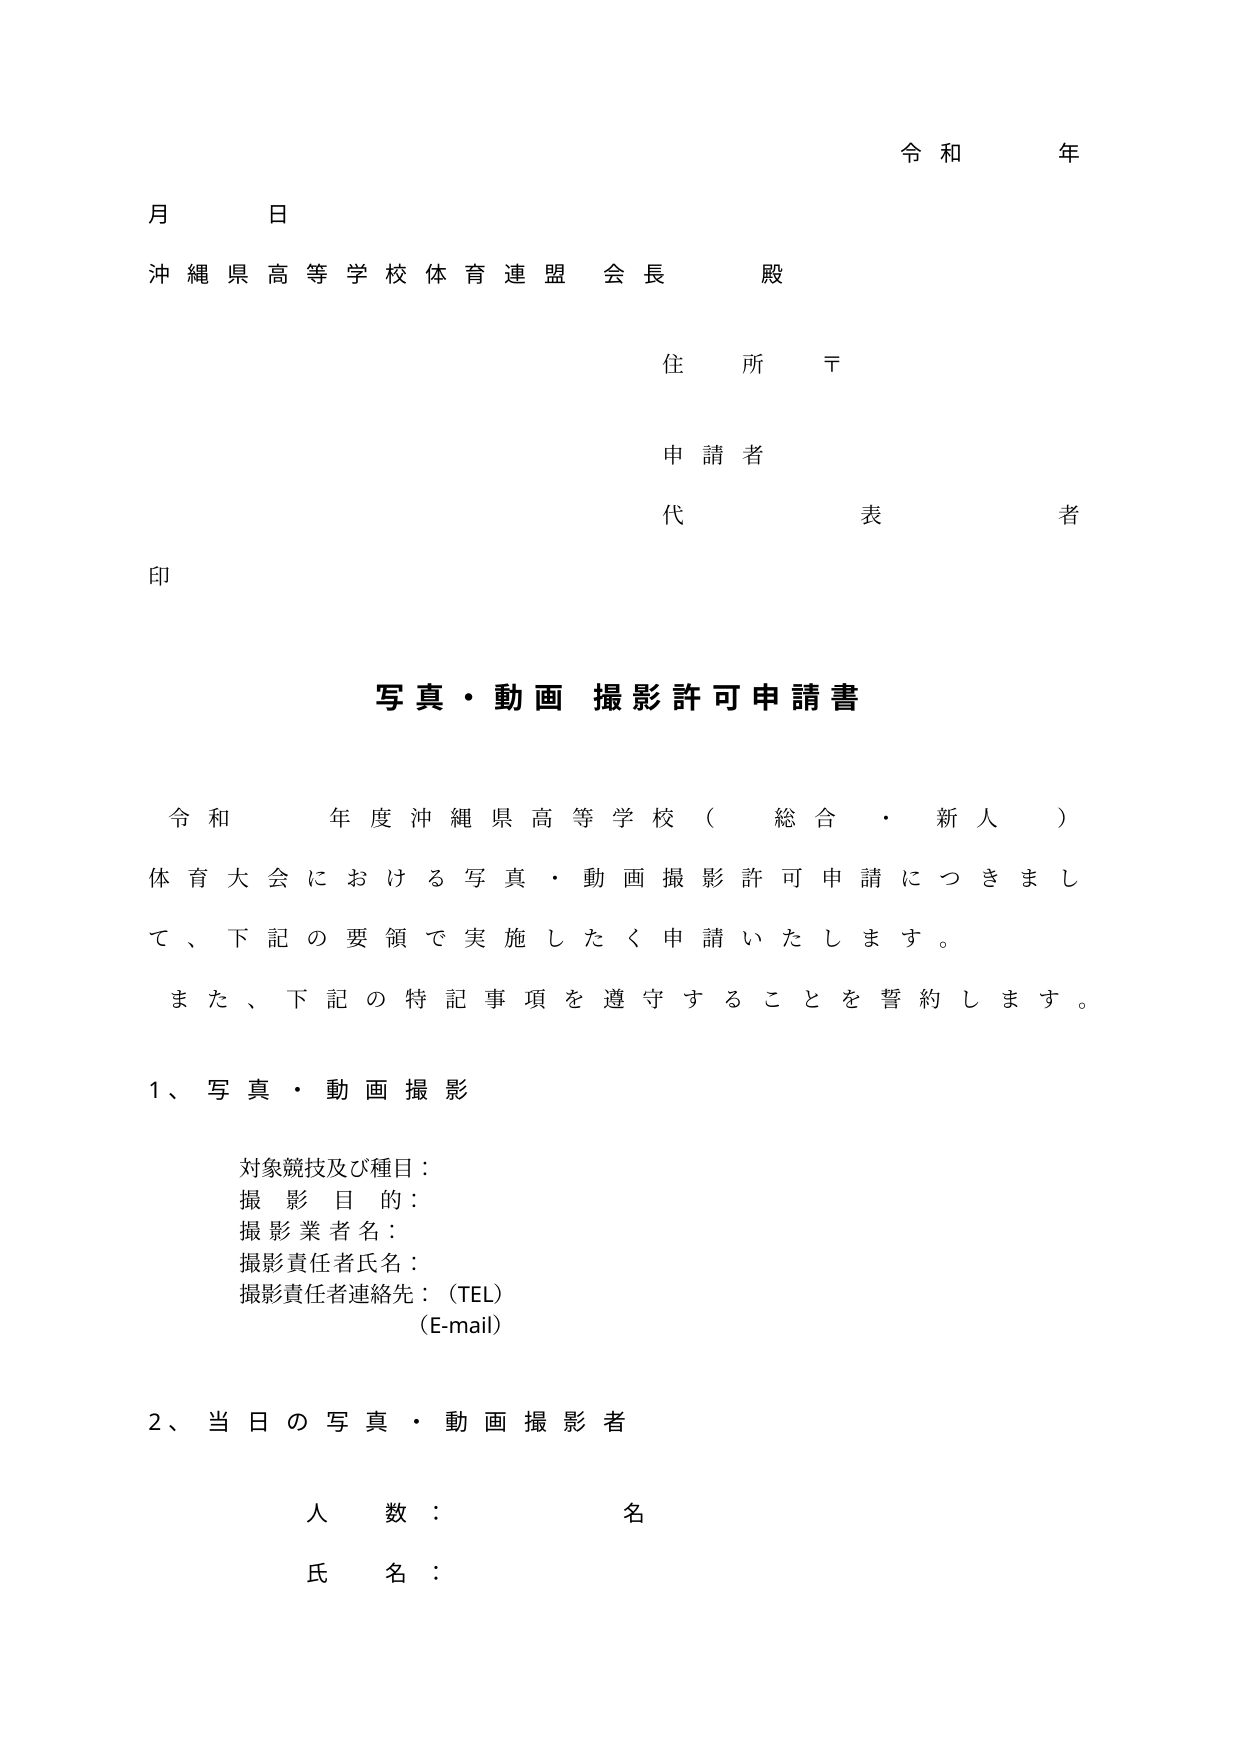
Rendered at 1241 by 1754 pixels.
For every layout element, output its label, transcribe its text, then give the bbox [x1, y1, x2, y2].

text 1、写真・動画撮影 [148, 1058, 1098, 1119]
text 代表者 印 [148, 484, 1098, 605]
text 沖縄県高等学校体育連盟 会長 殿 [148, 243, 1098, 303]
text 人 数： 名 [148, 1481, 1098, 1542]
text 氏 名： [148, 1542, 1098, 1602]
text 令和 年度沖縄県高等学校（ 総合 ・ 新人 ）体育大会における写真・動画撮影許可申請につきまして、下記の要領で実施したく申請いたします。 [148, 786, 1098, 968]
text 2、当日の写真・動画撮影者 [148, 1391, 1098, 1451]
text 令和 年 月 日 [148, 122, 1098, 243]
text 申請者 [148, 424, 1098, 484]
text また、下記の特記事項を遵守することを誓約します。 [148, 968, 1098, 1028]
text 写真・動画 撮影許可申請書 [148, 666, 1098, 726]
text 住 所 〒 [148, 333, 1098, 394]
